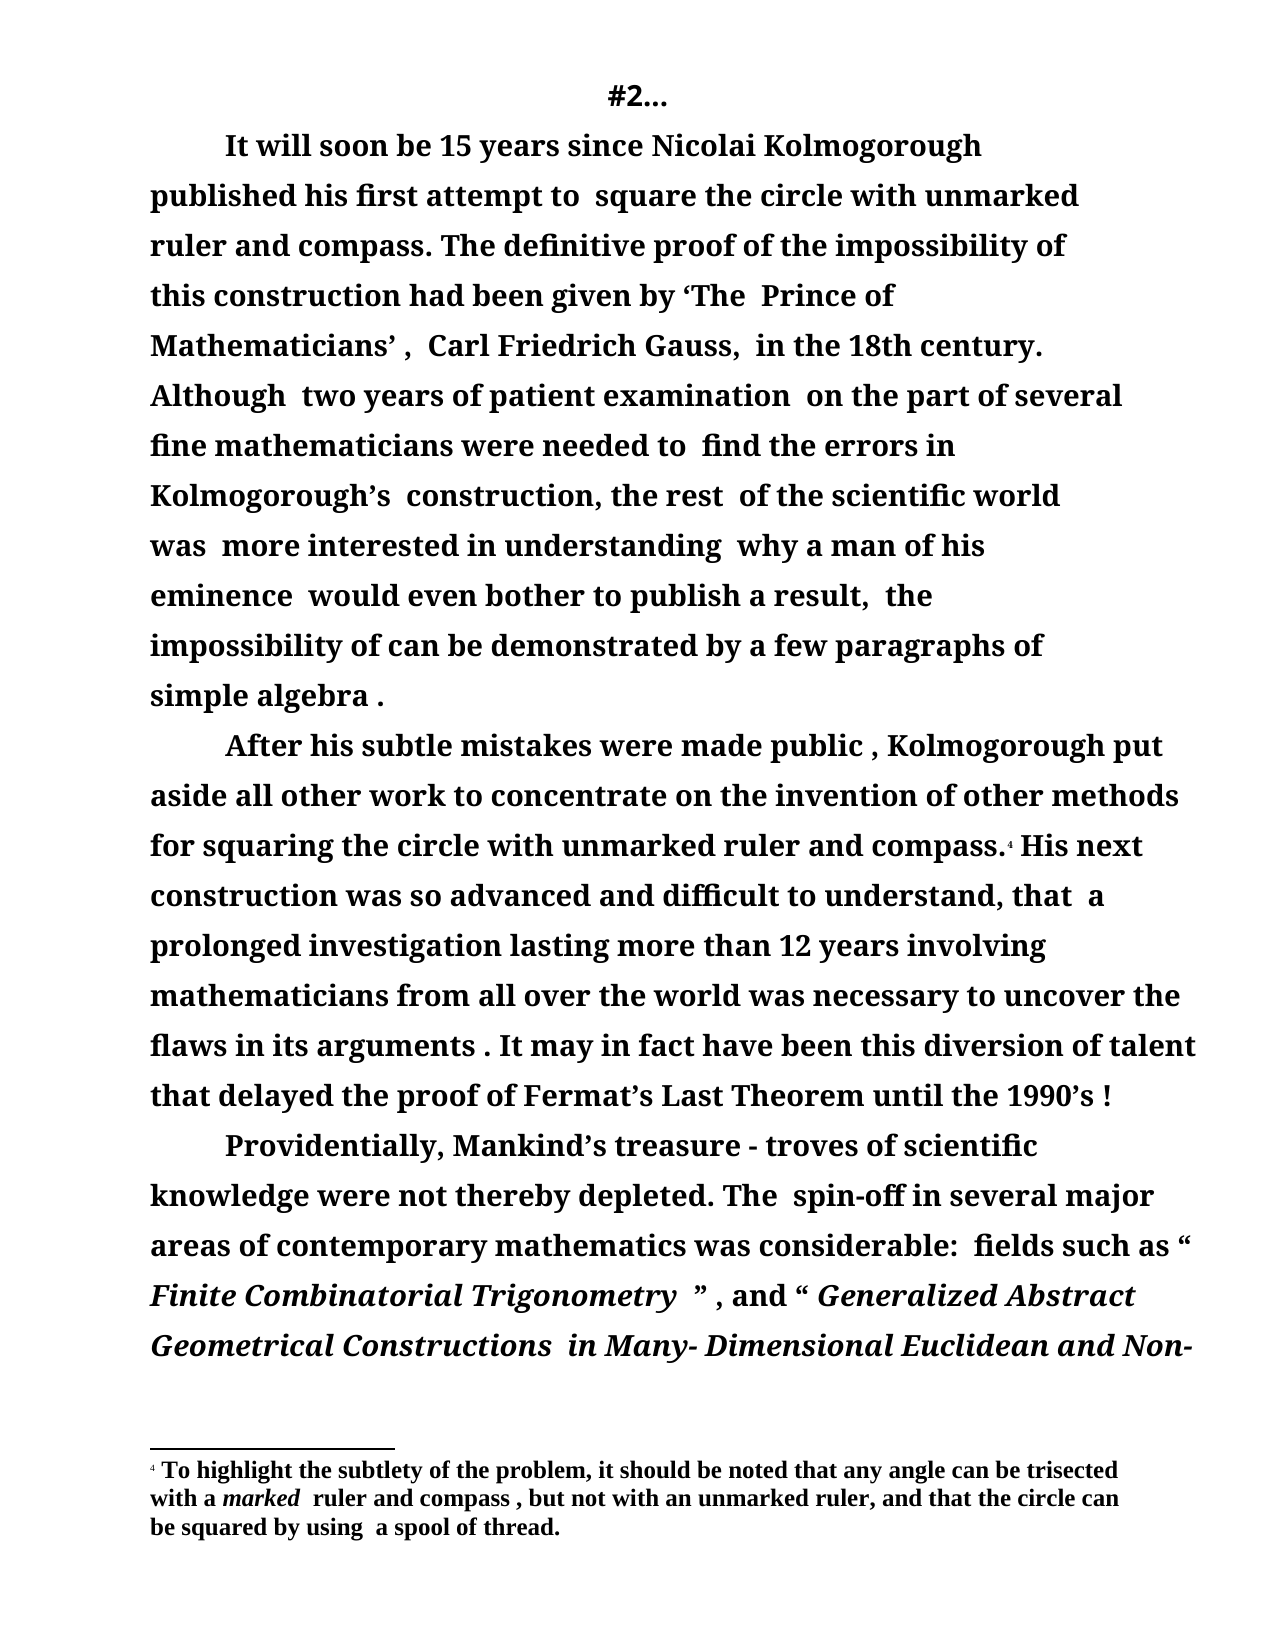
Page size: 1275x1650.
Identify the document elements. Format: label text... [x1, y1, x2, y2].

text After his subtle mistakes were made public , Kolmogorough put aside all other work to concentrate on the invention of other methods for squaring the circle with unmarked ruler and compass. His next construction was so advanced and difficult to understand, that a prolonged investigation lasting more than 12 years involving mathematicians from all over the world was necessary to uncover the flaws in its arguments . It may in fact have been this diversion of talent that delayed the proof of Fermat’s Last Theorem until the 1990’s ! [150, 715, 1200, 1115]
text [150, 1115, 1200, 1365]
text It will soon be 15 years since Nicolai Kolmogorough published his first attempt to square the circle with unmarked ruler and compass. The definitive proof of the impossibility of this construction had been given by ‘The Prince of Mathematicians’ , Carl Friedrich Gauss, in the 18th century. Although two years of patient examination on the part of several fine mathematicians were needed to find the errors in Kolmogorough’s construction, the rest of the scientific world was more interested in understanding why a man of his eminence would even bother to publish a result, the impossibility of can be demonstrated by a few paragraphs of simple algebra . [150, 115, 1125, 715]
